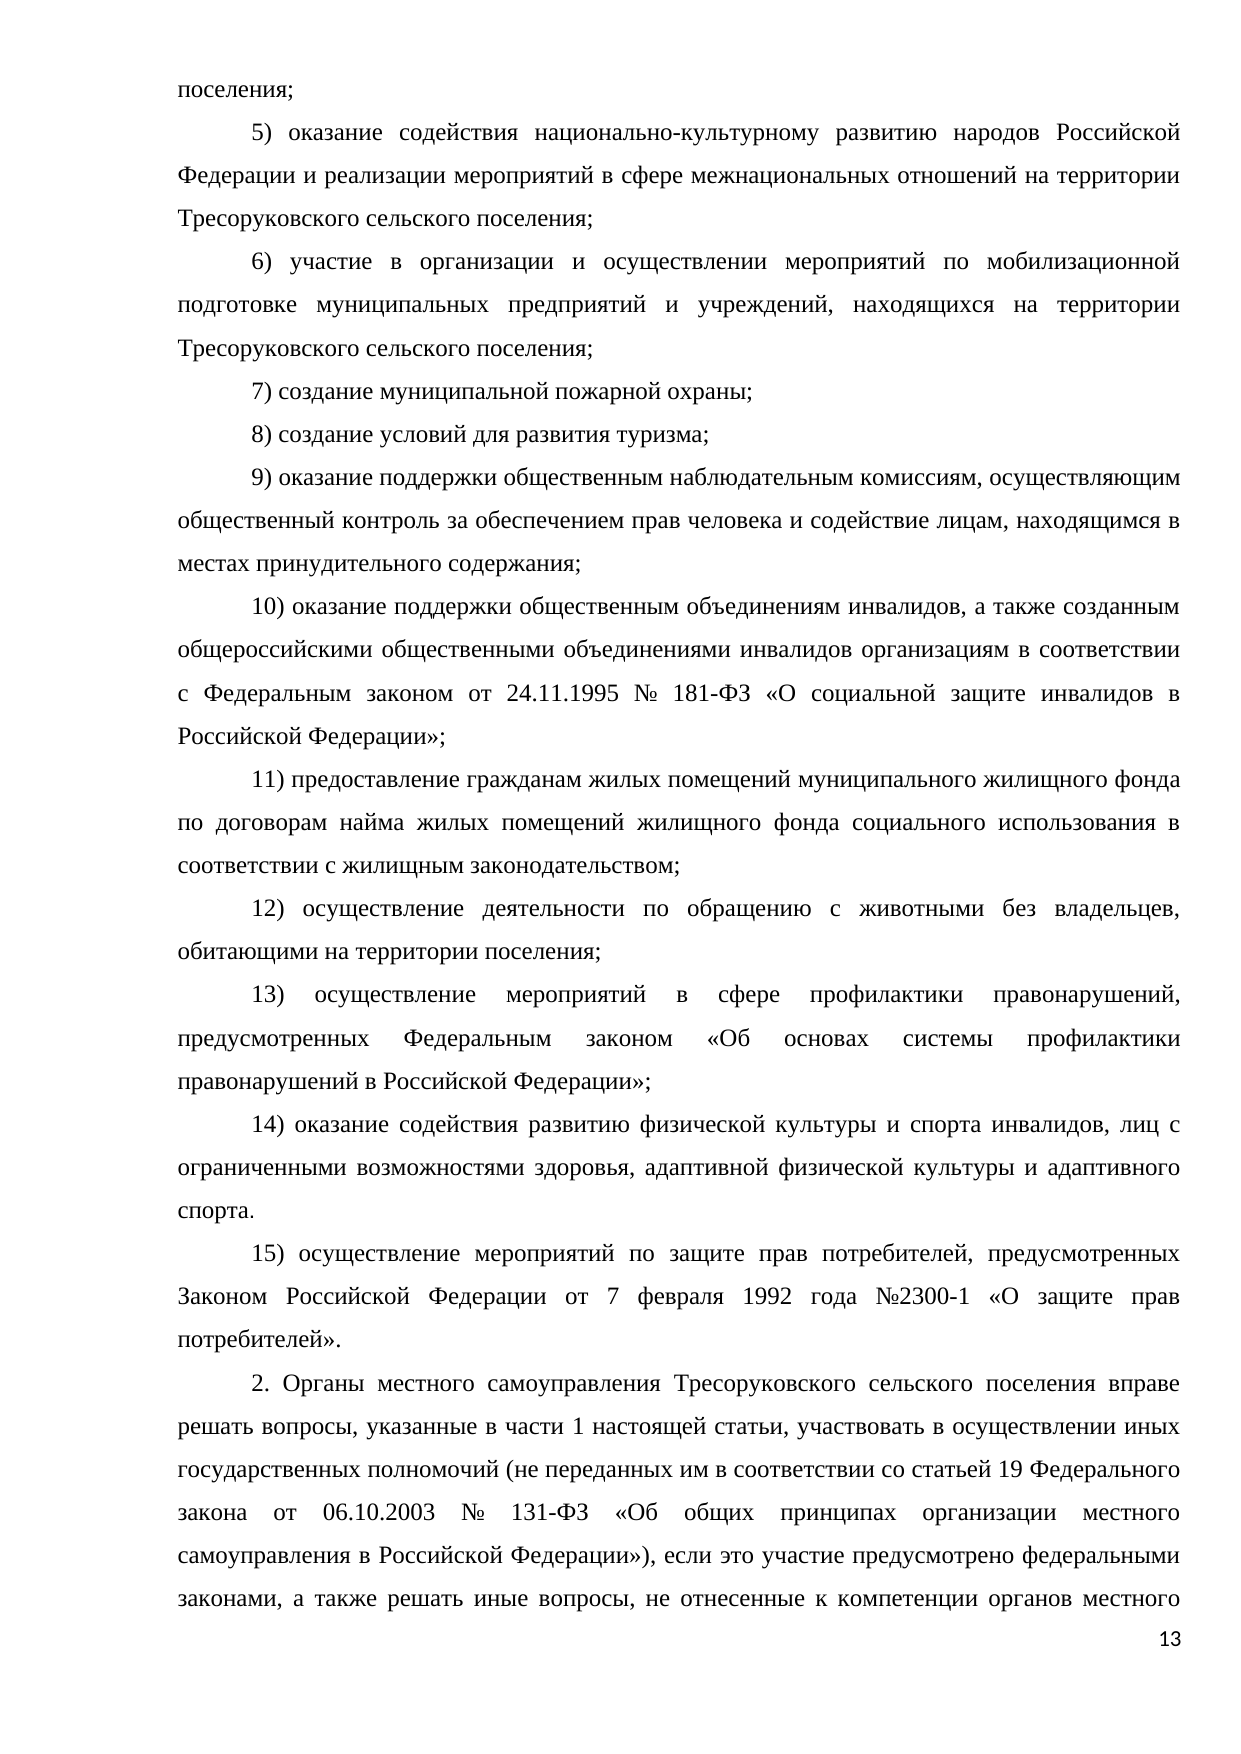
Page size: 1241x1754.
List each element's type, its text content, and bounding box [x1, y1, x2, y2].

text 11) предоставление гражданам жилых помещений муниципального жилищного фонда по договорам найма жилых помещений жилищного фонда социального использования в соответствии с жилищным законодательством; [177, 764, 1181, 879]
text 14) оказание содействия развитию физической культуры и спорта инвалидов, лиц с ограниченными возможностями здоровья, адаптивной физической культуры и адаптивного спорта. [177, 1109, 1181, 1152]
text 6) участие в организации и осуществлении мероприятий по мобилизационной подготовке муниципальных предприятий и учреждений, находящихся на территории Тресоруковского сельского поселения; [177, 246, 1181, 361]
text 7) создание муниципальной пожарной охраны; [177, 376, 1181, 404]
text 10) оказание поддержки общественным объединениям инвалидов, а также созданным общероссийскими общественными объединениями инвалидов организациям в соответствии с Федеральным законом от 24.11.1995 № 181-ФЗ «О социальной защите инвалидов в Российской Федерации»; [177, 591, 1181, 749]
text 8) создание условий для развития туризма; [177, 419, 1181, 448]
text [177, 1368, 1181, 1612]
text 9) оказание поддержки общественным наблюдательным комиссиям, осуществляющим общественный контроль за обеспечением прав человека и содействие лицам, находящимся в местах принудительного содержания; [177, 462, 1181, 577]
text 5) оказание содействия национально-культурному развитию народов Российской Федерации и реализации мероприятий в сфере межнациональных отношений на территории Тресоруковского сельского поселения; [177, 117, 1181, 232]
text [177, 74, 1181, 103]
text 14) оказание содействия развитию физической культуры и спорта инвалидов, лиц с ограниченными возможностями здоровья, адаптивной физической культуры и адаптивного спорта. [177, 1181, 1181, 1224]
text 15) осуществление мероприятий по защите прав потребителей, предусмотренных Законом Российской Федерации от 7 февраля 1992 года №2300-1 «О защите прав потребителей». [177, 1238, 1181, 1353]
text 13) осуществление мероприятий в сфере профилактики правонарушений, предусмотренных Федеральным законом «Об основах системы профилактики правонарушений в Российской Федерации»; [177, 979, 1181, 1094]
text 12) осуществление деятельности по обращению с животными без владельцев, обитающими на территории поселения; [177, 893, 1181, 965]
